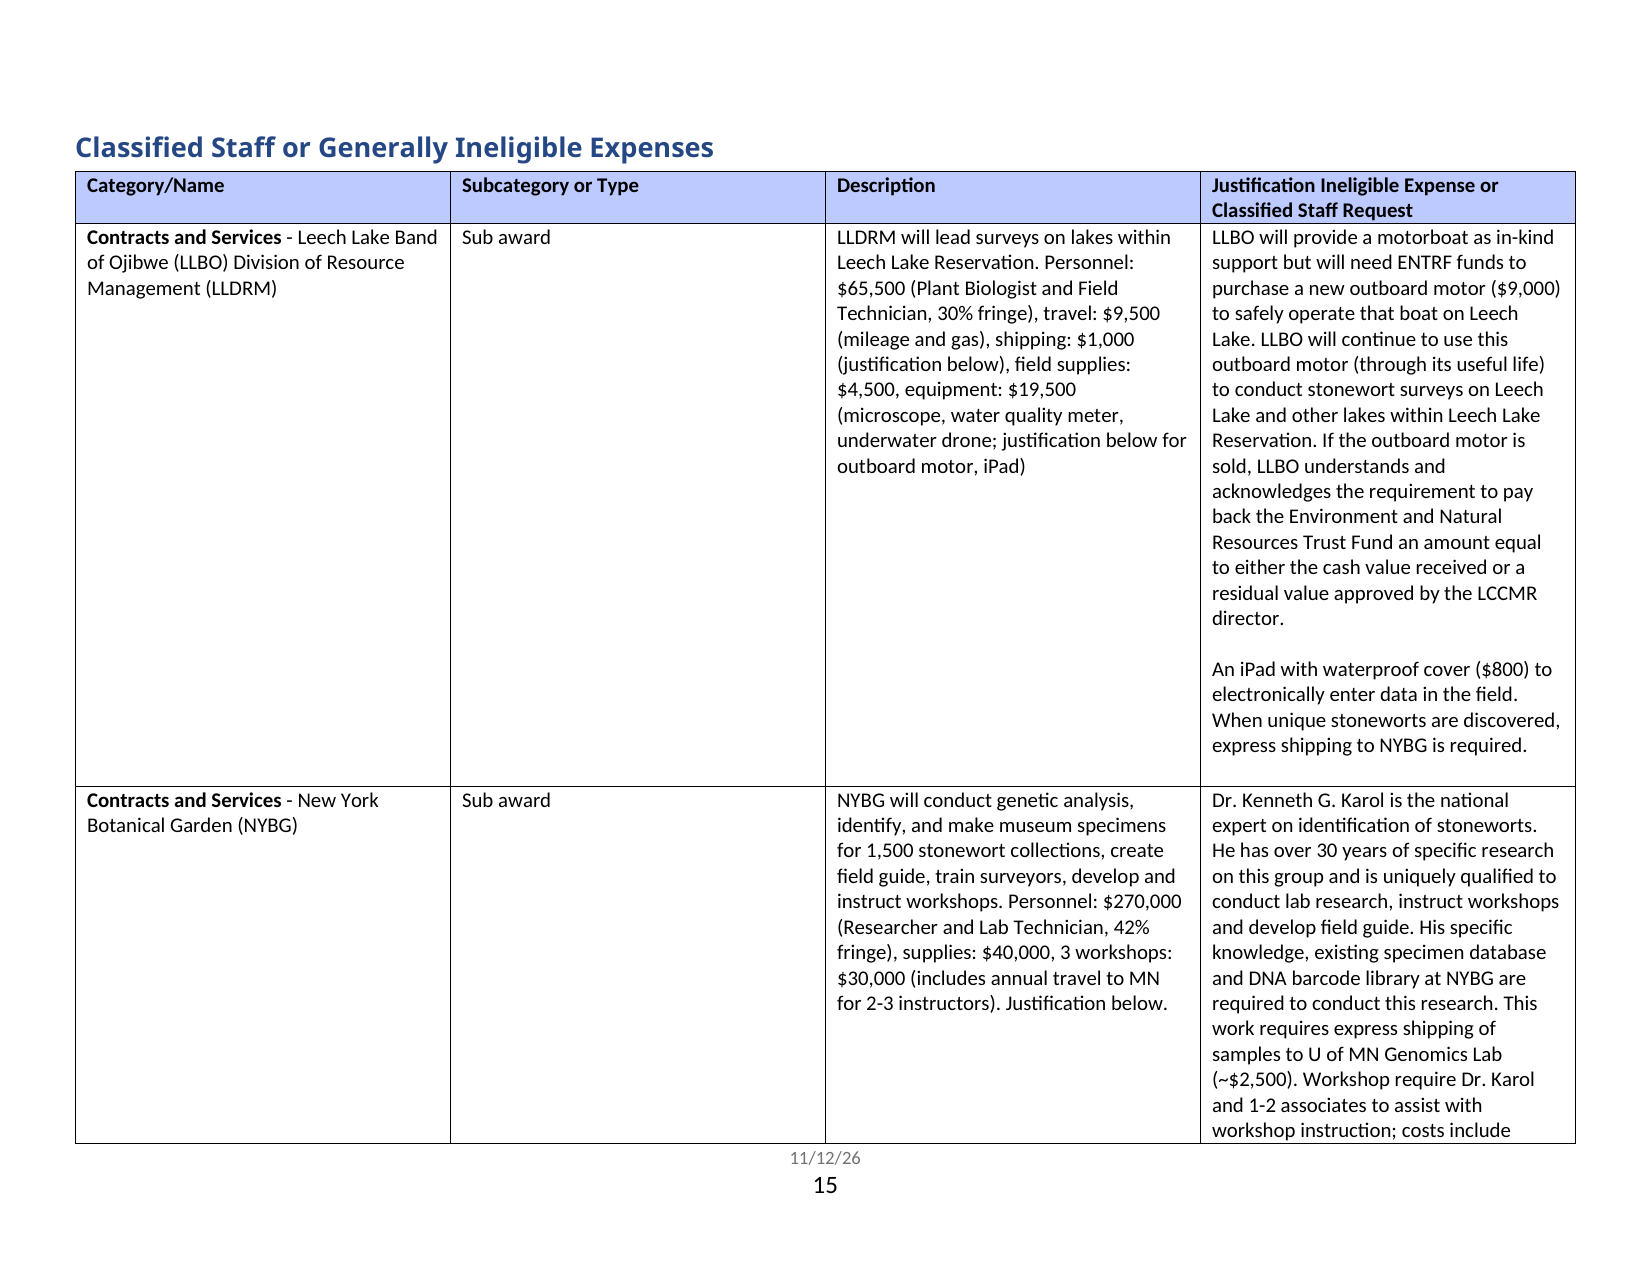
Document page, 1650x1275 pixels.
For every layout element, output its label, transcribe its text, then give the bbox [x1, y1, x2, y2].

table_header Subcategory or Type [451, 172, 825, 223]
table_cell Sub award [451, 787, 825, 1143]
table_cell LLDRM will lead surveys on lakes within Leech Lake Reservation. Personnel: $65,500 (Plant Biologist and Field Technician, 30% fringe), travel: $9,500 (mileage and gas), shipping: $1,000 (justification below), field supplies: $4,500, equipment: $19,500 (microscope, water quality meter, underwater drone; justification below for outboard motor, iPad) [826, 224, 1200, 786]
table_cell Sub award [451, 224, 825, 786]
table_cell LLBO will provide a motorboat as in-kind support but will need ENTRF funds to purchase a new outboard motor ($9,000) to safely operate that boat on Leech Lake. LLBO will continue to use this outboard motor (through its useful life) to conduct stonewort surveys on Leech Lake and other lakes within Leech Lake Reservation. If the outboard motor is sold, LLBO understands and acknowledges the requirement to pay back the Environment and Natural Resources Trust Fund an amount equal to either the cash value received or a residual value approved by the LCCMR director. An iPad with waterproof cover ($800) to electronically enter data in the field. When unique stoneworts are discovered, express shipping to NYBG is required. [1201, 224, 1575, 786]
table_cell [826, 787, 1200, 1143]
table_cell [76, 787, 450, 1143]
subtitle Classified Staff or Generally Ineligible Expenses [75, 128, 1575, 165]
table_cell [1201, 787, 1575, 1143]
table_header Description [826, 172, 1200, 223]
table_cell Contracts and Services - Leech Lake Band of Ojibwe (LLBO) Division of Resource Management (LLDRM) [76, 224, 450, 786]
table_header Justification Ineligible Expense or Classified Staff Request [1201, 172, 1575, 223]
table_header Category/Name [76, 172, 450, 223]
